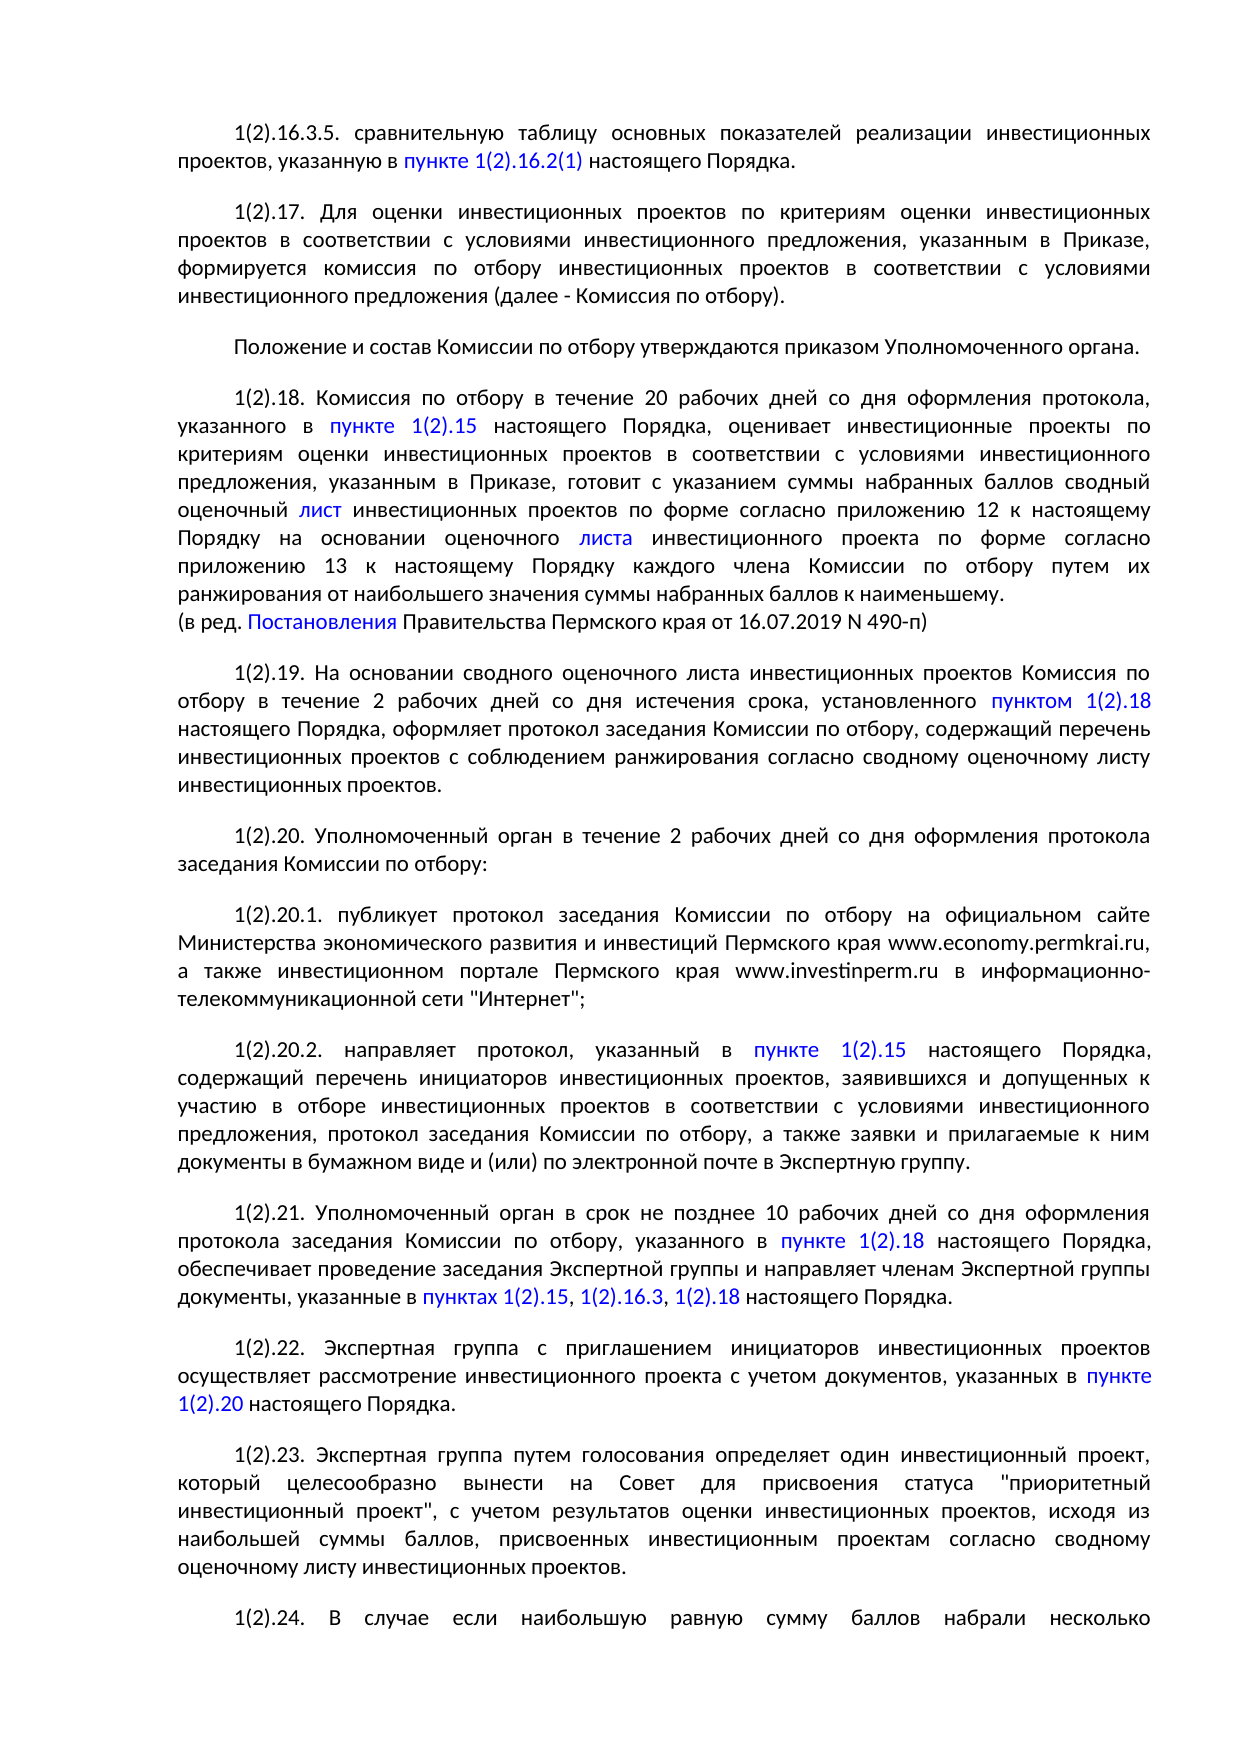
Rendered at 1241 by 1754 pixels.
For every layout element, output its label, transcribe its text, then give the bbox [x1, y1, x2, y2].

text 1(2).23. Экспертная группа путем голосования определяет один инвестиционный проект, который целесообразно вынести на Совет для присвоения статуса "приоритетный инвестиционный проект", с учетом результатов оценки инвестиционных проектов, исходя из наибольшей суммы баллов, присвоенных инвестиционным проектам согласно сводному оценочному листу инвестиционных проектов. [177, 1440, 1152, 1580]
text 1(2).20.2. направляет протокол, указанный в пункте 1(2).15 настоящего Порядка, содержащий перечень инициаторов инвестиционных проектов, заявившихся и допущенных к участию в отборе инвестиционных проектов в соответствии с условиями инвестиционного предложения, протокол заседания Комиссии по отбору, а также заявки и прилагаемые к ним документы в бумажном виде и (или) по электронной почте в Экспертную группу. [177, 1035, 1152, 1175]
text 1(2).22. Экспертная группа с приглашением инициаторов инвестиционных проектов осуществляет рассмотрение инвестиционного проекта с учетом документов, указанных в пункте 1(2).20 настоящего Порядка. [177, 1333, 1152, 1417]
text Положение и состав Комиссии по отбору утверждаются приказом Уполномоченного органа. [177, 332, 1152, 360]
text (в ред. Постановления Правительства Пермского края от 16.07.2019 N 490-п) [177, 607, 1152, 635]
text 1(2).19. На основании сводного оценочного листа инвестиционных проектов Комиссия по отбору в течение 2 рабочих дней со дня истечения срока, установленного пунктом 1(2).18 настоящего Порядка, оформляет протокол заседания Комиссии по отбору, содержащий перечень инвестиционных проектов с соблюдением ранжирования согласно сводному оценочному листу инвестиционных проектов. [177, 658, 1152, 798]
text 1(2).18. Комиссия по отбору в течение 20 рабочих дней со дня оформления протокола, указанного в пункте 1(2).15 настоящего Порядка, оценивает инвестиционные проекты по критериям оценки инвестиционных проектов в соответствии с условиями инвестиционного предложения, указанным в Приказе, готовит с указанием суммы набранных баллов сводный оценочный лист инвестиционных проектов по форме согласно приложению 12 к настоящему Порядку на основании оценочного листа инвестиционного проекта по форме согласно приложению 13 к настоящему Порядку каждого члена Комиссии по отбору путем их ранжирования от наибольшего значения суммы набранных баллов к наименьшему. [177, 383, 1152, 607]
text 1(2).17. Для оценки инвестиционных проектов по критериям оценки инвестиционных проектов в соответствии с условиями инвестиционного предложения, указанным в Приказе, формируется комиссия по отбору инвестиционных проектов в соответствии с условиями инвестиционного предложения (далее - Комиссия по отбору). [177, 197, 1152, 309]
text 1(2).21. Уполномоченный орган в срок не позднее 10 рабочих дней со дня оформления протокола заседания Комиссии по отбору, указанного в пункте 1(2).18 настоящего Порядка, обеспечивает проведение заседания Экспертной группы и направляет членам Экспертной группы документы, указанные в пунктах 1(2).15, 1(2).16.3, 1(2).18 настоящего Порядка. [177, 1198, 1152, 1310]
text 1(2).20.1. публикует протокол заседания Комиссии по отбору на официальном сайте Министерства экономического развития и инвестиций Пермского края www.economy.permkrai.ru, а также инвестиционном портале Пермского края www.investinperm.ru в информационно-телекоммуникационной сети "Интернет"; [177, 900, 1152, 1012]
text 1(2).16.3.5. сравнительную таблицу основных показателей реализации инвестиционных проектов, указанную в пункте 1(2).16.2(1) настоящего Порядка. [177, 118, 1152, 174]
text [177, 1603, 1152, 1631]
text 1(2).20. Уполномоченный орган в течение 2 рабочих дней со дня оформления протокола заседания Комиссии по отбору: [177, 821, 1152, 877]
